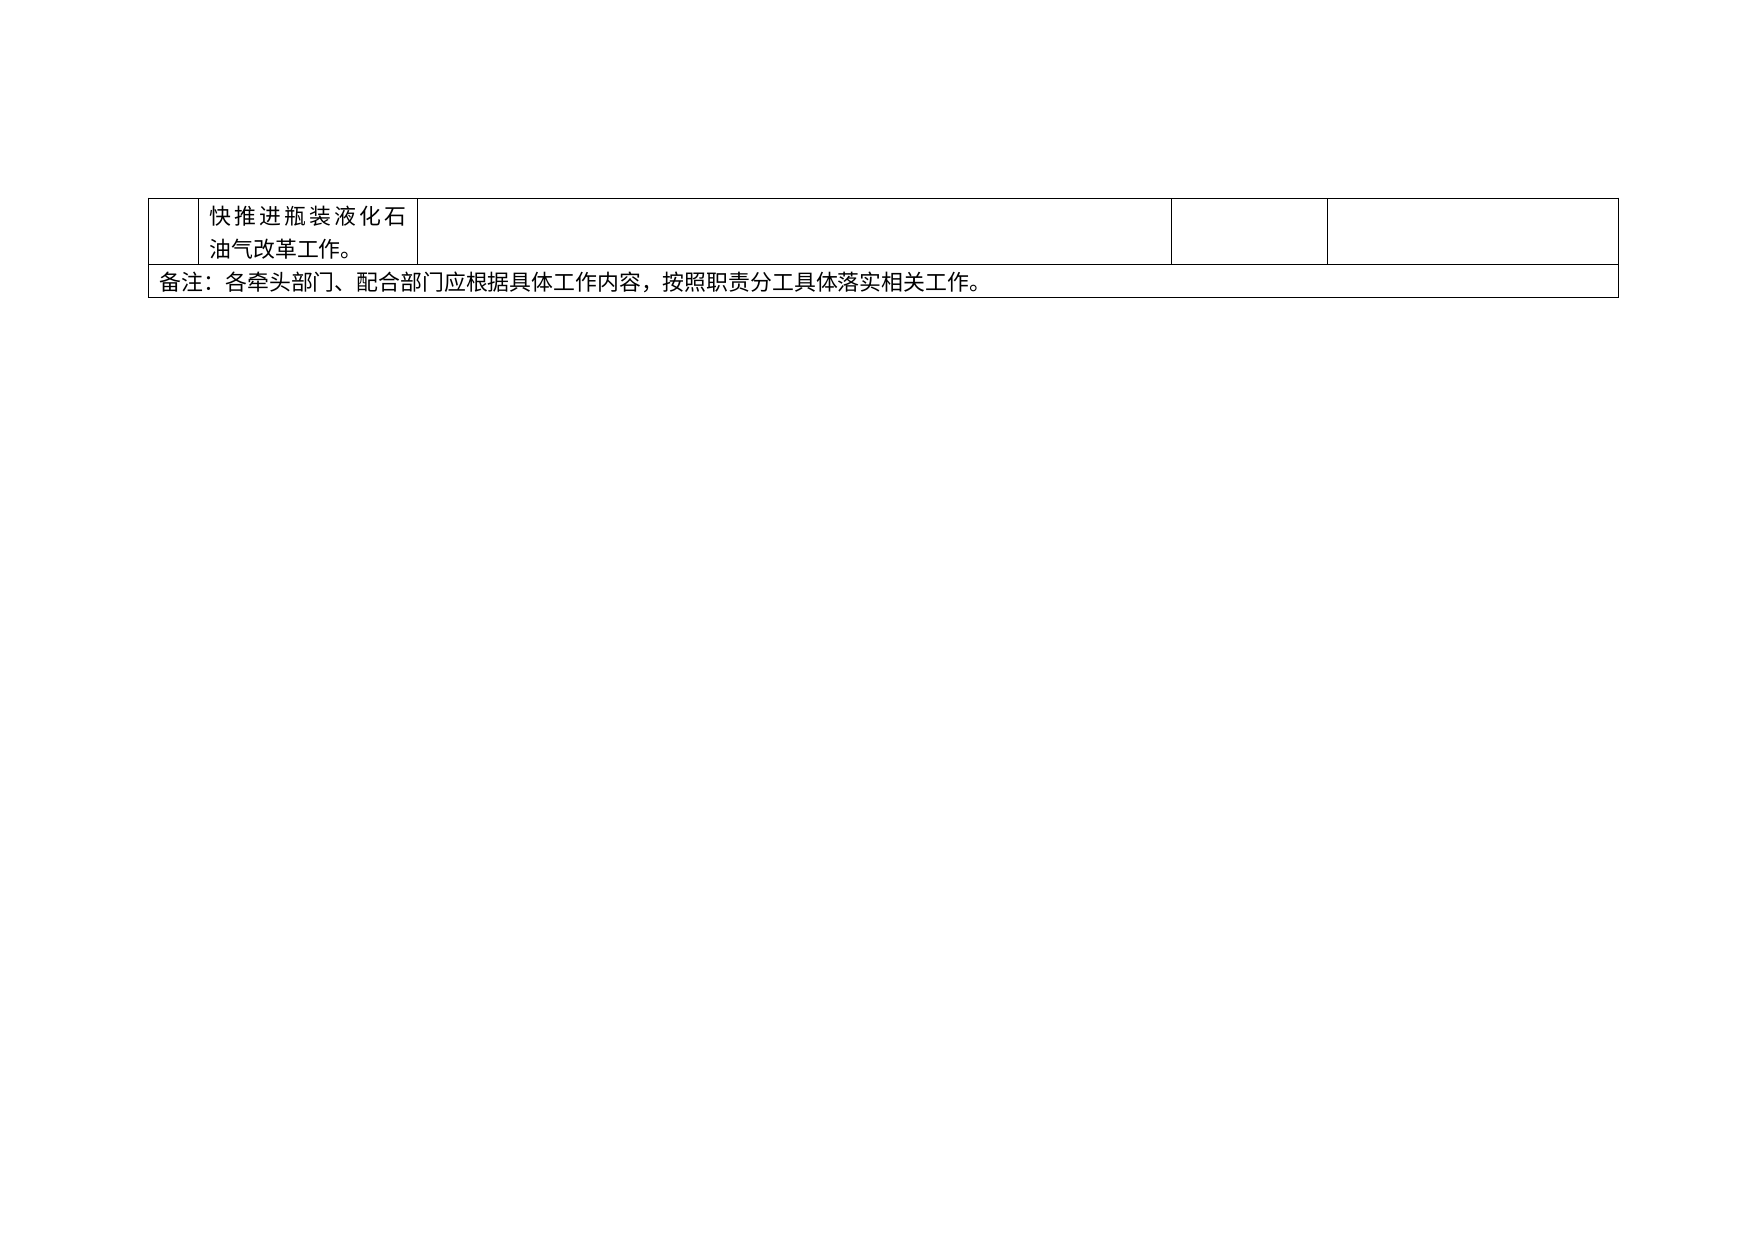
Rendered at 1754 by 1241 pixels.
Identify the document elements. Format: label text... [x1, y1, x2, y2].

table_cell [1172, 199, 1327, 264]
table_cell 备注：各牵头部门、配合部门应根据具体工作内容，按照职责分工具体落实相关工作。 [149, 265, 1618, 297]
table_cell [418, 199, 1171, 264]
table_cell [1328, 199, 1618, 264]
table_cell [199, 199, 417, 264]
table_cell 26 [149, 199, 198, 264]
